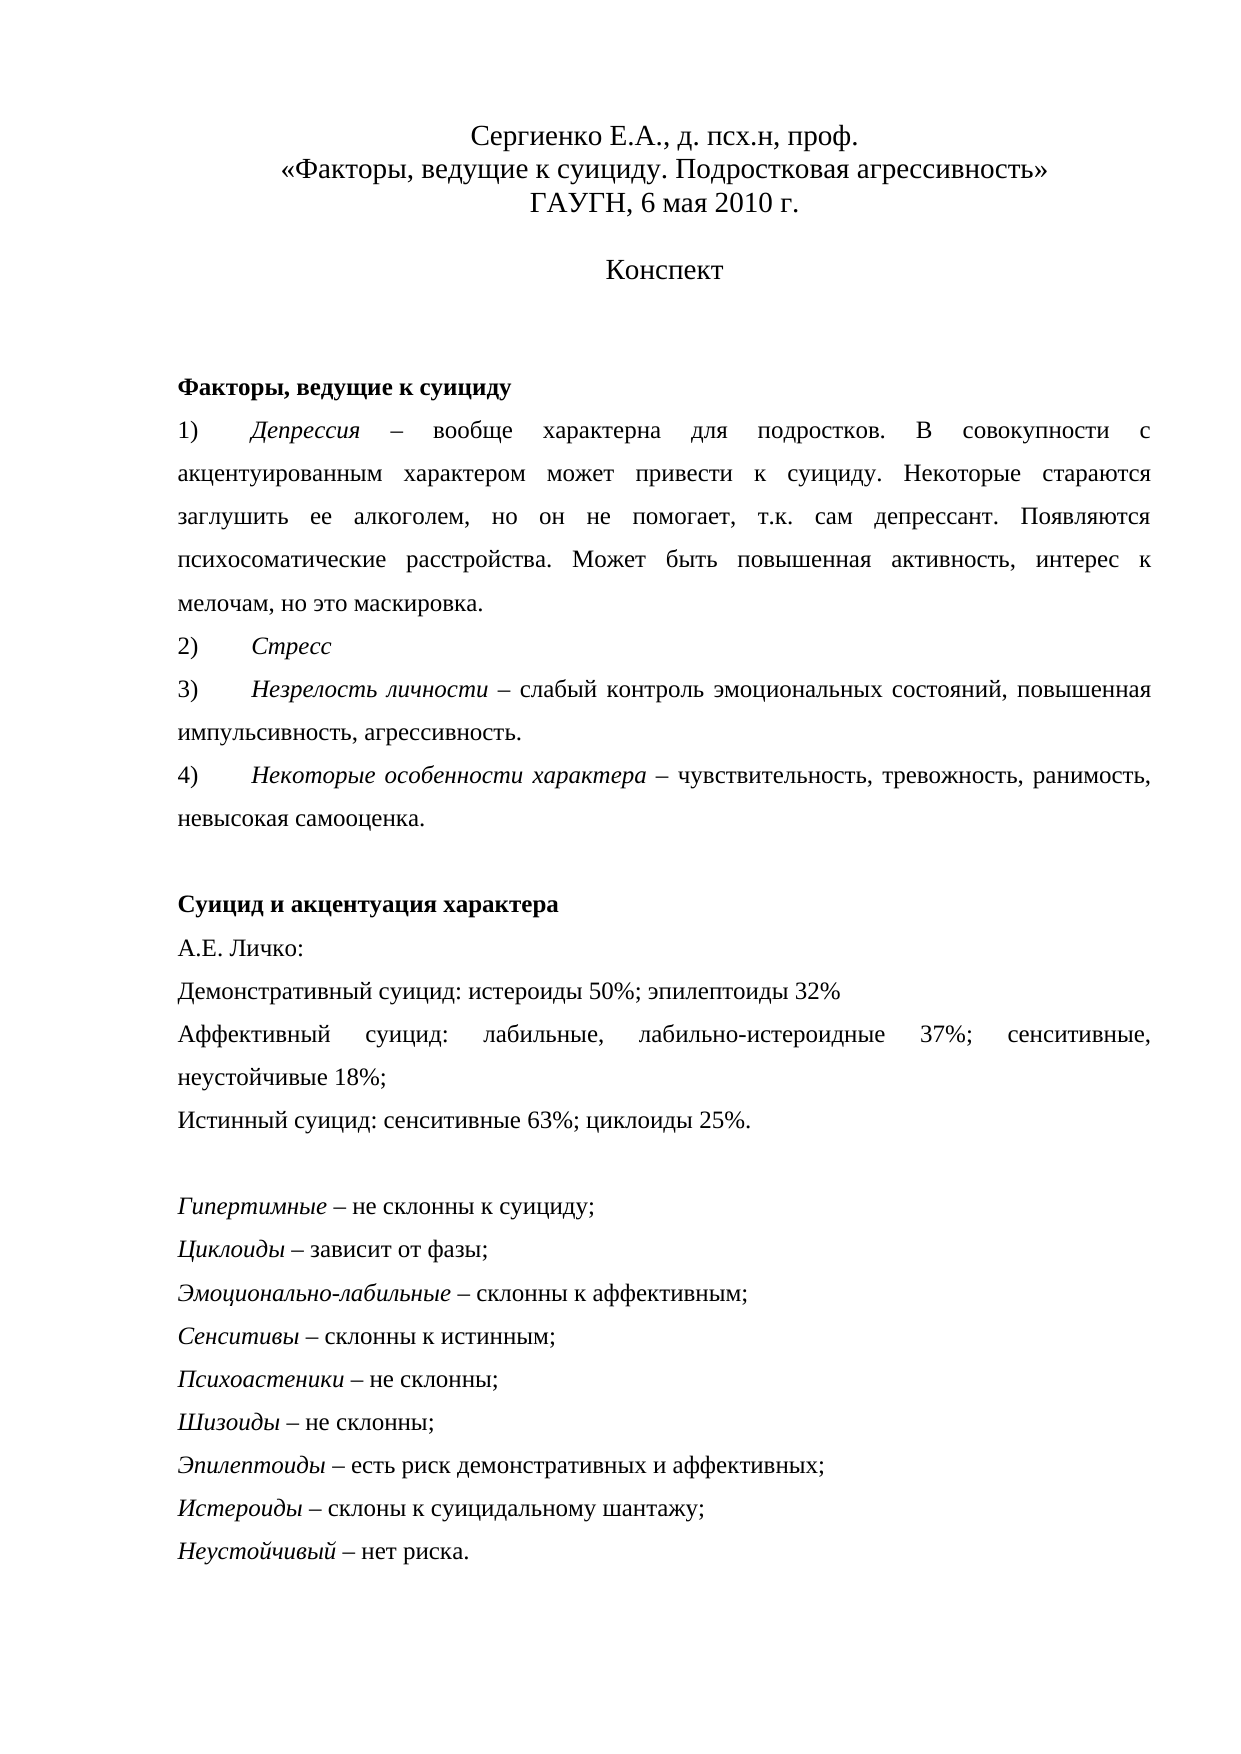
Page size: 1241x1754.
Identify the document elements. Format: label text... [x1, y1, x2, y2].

text Шизоиды – не склонны; [177, 1407, 1152, 1436]
text Неустойчивый – нет риска. [177, 1536, 1152, 1565]
text Гипертимные – не склонны к суициду; [177, 1191, 1152, 1220]
text А.Е. Личко: [177, 933, 1152, 961]
text Эпилептоиды – есть риск демонстративных и аффективных; [177, 1450, 1152, 1479]
text Истероиды – склоны к суицидальному шантажу; [177, 1493, 1152, 1522]
list Некоторые особенности характера – чувствительность, тревожность, ранимость, невысокая самооценка. [177, 760, 1152, 832]
list Депрессия – вообще характерна для подростков. В совокупности с акцентуированным характером может привести к суициду. Некоторые стараются заглушить ее алкоголем, но он не помогает, т.к. сам депрессант. Появляются психосоматические расстройства. Может быть повышенная активность, интерес к мелочам, но это маскировка. [177, 415, 1152, 616]
text Конспект [177, 252, 1152, 286]
text Сергиенко Е.А., д. псх.н, проф. [177, 118, 1152, 152]
text Циклоиды – зависит от фазы; [177, 1234, 1152, 1263]
text Истинный суицид: сенситивные 63%; циклоиды 25%. [177, 1105, 1152, 1134]
list Незрелость личности – слабый контроль эмоциональных состояний, повышенная импульсивность, агрессивность. [177, 674, 1152, 746]
text Демонстративный суицид: истероиды 50%; эпилептоиды 32% [177, 976, 1152, 1004]
text Эмоционально-лабильные – склонны к аффективным; [177, 1278, 1152, 1306]
text «Факторы, ведущие к суициду. Подростковая агрессивность» [177, 152, 1152, 185]
list Стресс [177, 631, 1152, 659]
text Факторы, ведущие к суициду [177, 372, 1152, 401]
text Психоастеники – не склонны; [177, 1364, 1152, 1393]
text Сенситивы – склонны к истинным; [177, 1321, 1152, 1349]
text Аффективный суицид: лабильные, лабильно-истероидные 37%; сенситивные, неустойчивые 18%; [177, 1019, 1152, 1091]
text ГАУГН, 6 мая . [177, 185, 1152, 219]
text Суицид и акцентуация характера [177, 889, 1152, 918]
